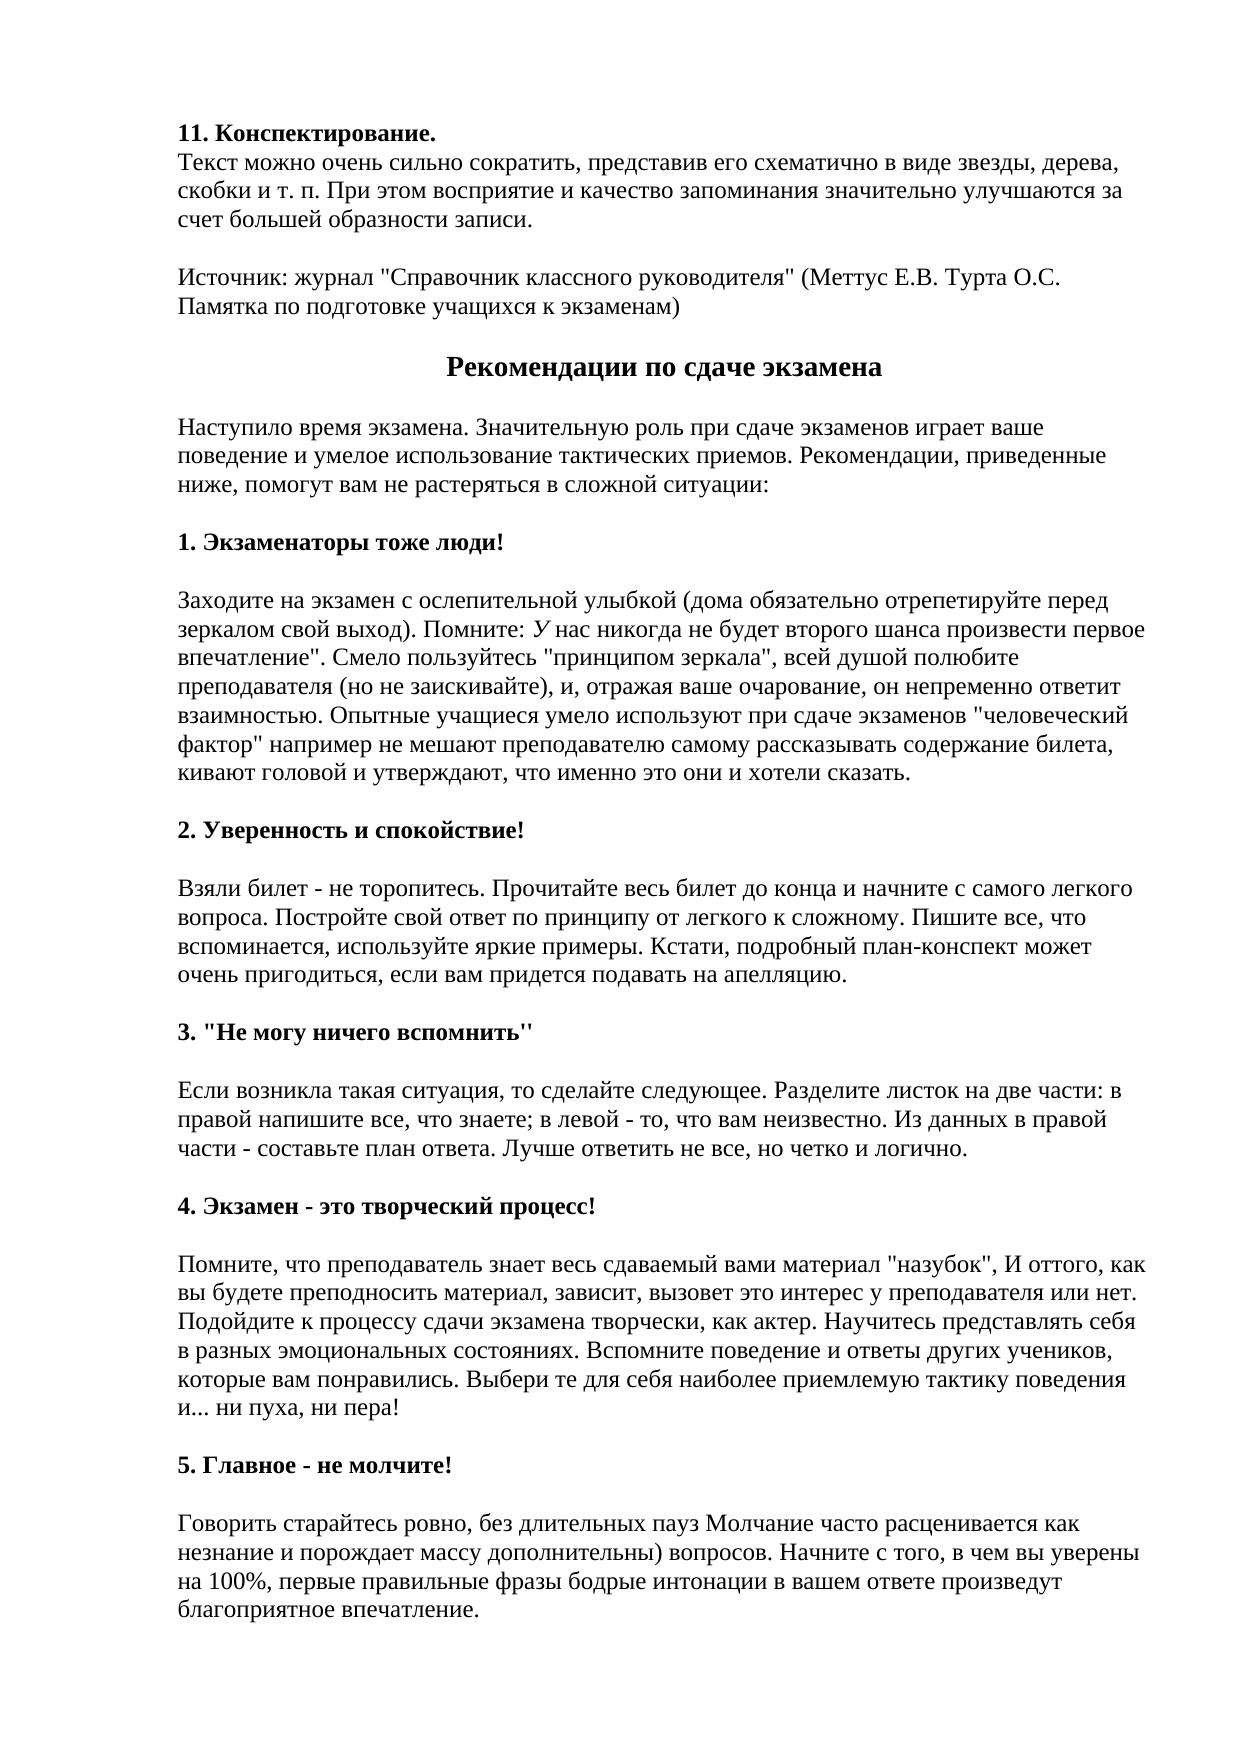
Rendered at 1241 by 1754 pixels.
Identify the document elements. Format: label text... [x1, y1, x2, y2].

text Взяли билет - не торопитесь. Прочитайте весь билет до конца и начните с самого легкого вопроса. Постройте свой ответ по принципу от легкого к сложному. Пишите все, что вспоминается, используйте яркие примеры. Кстати, подробный план-конспект может очень пригодиться, если вам придется подавать на апелляцию. [177, 873, 1152, 988]
text Заходите на экзамен с ослепительной улыбкой (дома обязательно отрепетируйте перед зеркалом свой выход). Помните: У нас никогда не будет второго шанса произвести первое впечатление". Смело пользуйтесь "принципом зеркала", всей душой полюбите преподавателя (но не заискивайте), и, отражая ваше очарование, он непременно ответит взаимностью. Опытные учащиеся умело используют при сдаче экзаменов "человеческий фактор" например не мешают преподавателю самому рассказывать содержание билета, кивают головой и утверждают, что именно это они и хотели сказать. [177, 585, 1152, 786]
text 1. Экзаменаторы тоже люди! [177, 527, 1152, 556]
text Рекомендации по сдаче экзамена [177, 349, 1152, 382]
text Если возникла такая ситуация, то сделайте следующее. Разделите листок на две части: в правой напишите все, что знаете; в левой - то, что вам неизвестно. Из данных в правой части - составьте план ответа. Лучше ответить не все, но четко и логично. [177, 1075, 1152, 1162]
text 3. "Не могу ничего вспомнить'' [177, 1017, 1152, 1046]
text Помните, что преподаватель знает весь сдаваемый вами материал "назубок", И оттого, как вы будете преподносить материал, зависит, вызовет это интерес у преподавателя или нет. Подойдите к процессу сдачи экзамена творчески, как актер. Научитесь представлять себя в разных эмоциональных состояниях. Вспомните поведение и ответы других учеников, которые вам понравились. Выбери те для себя наиболее приемлемую тактику поведения и... ни пуха, ни пера! [177, 1249, 1152, 1421]
text 4. Экзамен - это творческий процесс! [177, 1191, 1152, 1219]
text Наступило время экзамена. Значительную роль при сдаче экзаменов играет ваше поведение и умелое использование тактических приемов. Рекомендации, приведенные ниже, помогут вам не растеряться в сложной ситуации: [177, 412, 1152, 498]
text Говорить старайтесь ровно, без длительных пауз Молчание часто расценивается как незнание и порождает массу дополнительны) вопросов. Начните с того, в чем вы уверены на 100%, первые правильные фразы бодрые интонации в вашем ответе произведут благоприятное впечатление. [177, 1508, 1152, 1623]
text 2. Уверенность и спокойствие! [177, 815, 1152, 844]
text Источник: журнал "Справочник классного руководителя" (Меттус Е.В. Турта О.С. Памятка по подготовке учащихся к экзаменам) [177, 262, 1152, 320]
text 11. Конспектирование. Текст можно очень сильно сократить, представив его схематично в виде звезды, дерева, скобки и т. п. При этом восприятие и качество запоминания значительно улучшаются за счет большей образности записи. [177, 118, 1152, 233]
text 5. Главное - не молчите! [177, 1450, 1152, 1479]
